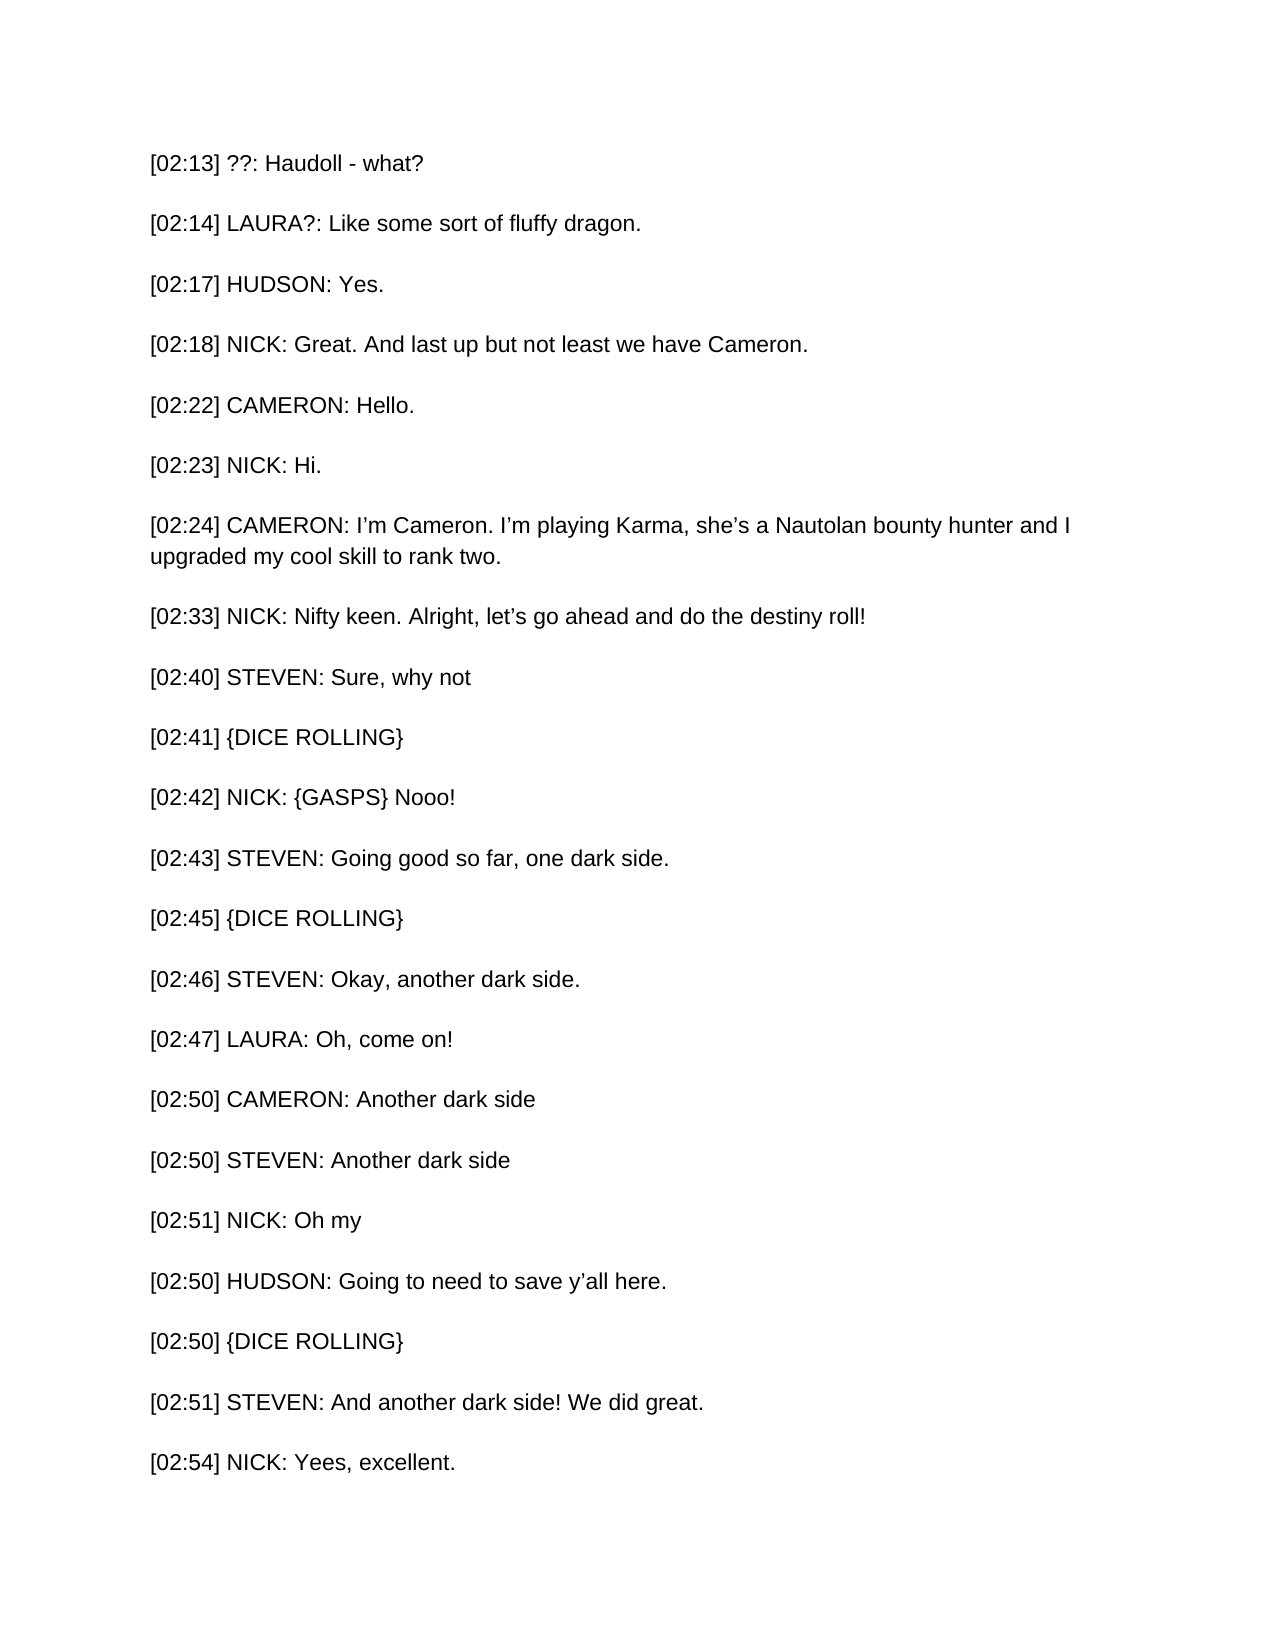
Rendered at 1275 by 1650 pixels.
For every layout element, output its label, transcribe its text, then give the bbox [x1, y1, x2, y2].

text [02:14] LAURA?: Like some sort of fluffy dragon. [150, 210, 1125, 237]
text [02:33] NICK: Nifty keen. Alright, let’s go ahead and do the destiny roll! [150, 603, 1125, 629]
text [02:54] NICK: Yees, excellent. [150, 1449, 1125, 1475]
text [02:41] {DICE ROLLING} [150, 724, 1125, 750]
text [02:43] STEVEN: Going good so far, one dark side. [150, 845, 1125, 871]
text [02:24] CAMERON: I’m Cameron. I’m playing Karma, she’s a Nautolan bounty hunter and I upgraded my cool skill to rank two. [150, 512, 1125, 569]
text [02:50] STEVEN: Another dark side [150, 1147, 1125, 1173]
text [02:47] LAURA: Oh, come on! [150, 1026, 1125, 1052]
text [02:50] {DICE ROLLING} [150, 1328, 1125, 1354]
text [02:13] ??: Haudoll - what? [150, 150, 1125, 176]
text [02:46] STEVEN: Okay, another dark side. [150, 966, 1125, 992]
text [02:42] NICK: {GASPS} Nooo! [150, 784, 1125, 811]
text [02:50] HUDSON: Going to need to save y’all here. [150, 1268, 1125, 1294]
text [02:51] NICK: Oh my [150, 1207, 1125, 1234]
text [02:23] NICK: Hi. [150, 452, 1125, 478]
text [02:51] STEVEN: And another dark side! We did great. [150, 1388, 1125, 1415]
text [02:17] HUDSON: Yes. [150, 271, 1125, 297]
text [02:50] CAMERON: Another dark side [150, 1086, 1125, 1113]
text [02:45] {DICE ROLLING} [150, 905, 1125, 932]
text [02:40] STEVEN: Sure, why not [150, 663, 1125, 690]
text [02:18] NICK: Great. And last up but not least we have Cameron. [150, 331, 1125, 358]
text [02:22] CAMERON: Hello. [150, 392, 1125, 418]
